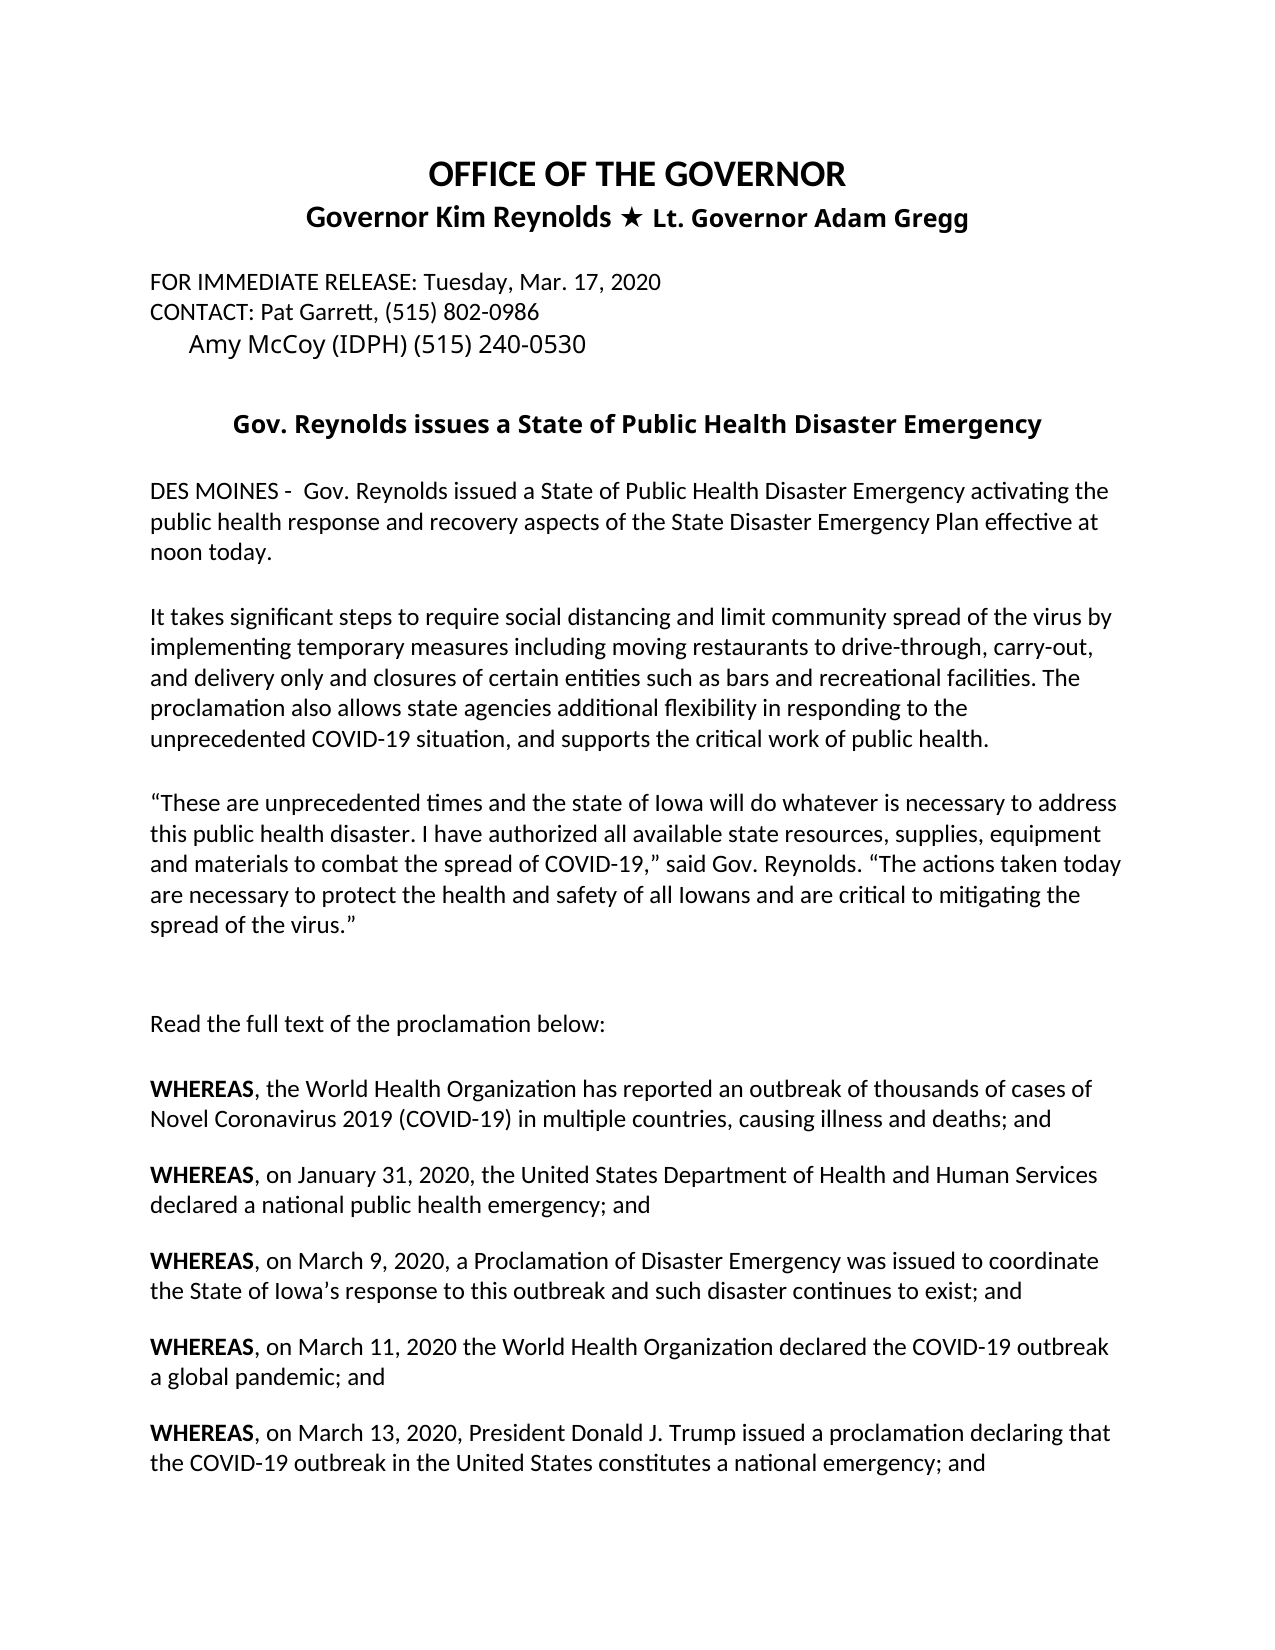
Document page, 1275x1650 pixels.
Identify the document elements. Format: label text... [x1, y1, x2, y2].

text WHEREAS, the World Health Organization has reported an outbreak of thousands of cases of Novel Coronavirus 2019 (COVID-19) in multiple countries, causing illness and deaths; and [150, 1073, 1125, 1134]
text OFFICE OF THE GOVERNOR [150, 150, 1125, 196]
text DES MOINES - Gov. Reynolds issued a State of Public Health Disaster Emergency activating the public health response and recovery aspects of the State Disaster Emergency Plan effective at noon today. [150, 475, 1125, 567]
text WHEREAS, on March 11, 2020 the World Health Organization declared the COVID-19 outbreak a global pandemic; and [150, 1331, 1125, 1392]
text Gov. Reynolds issues a State of Public Health Disaster Emergency [150, 361, 1125, 441]
text WHEREAS, on March 9, 2020, a Proclamation of Disaster Emergency was issued to coordinate the State of Iowa’s response to this outbreak and such disaster continues to exist; and [150, 1245, 1125, 1306]
text FOR IMMEDIATE RELEASE: Tuesday, Mar. 17, 2020 [150, 266, 1125, 297]
text Governor Kim Reynolds ★ Lt. Governor Adam Gregg [150, 196, 1125, 236]
text CONTACT: Pat Garrett, (515) 802-0986 [150, 297, 1125, 327]
text Read the full text of the proclamation below: [150, 1008, 1125, 1039]
text WHEREAS, on March 13, 2020, President Donald J. Trump issued a proclamation declaring that the COVID-19 outbreak in the United States constitutes a national emergency; and [150, 1417, 1125, 1478]
text Amy McCoy (IDPH) (515) 240-0530 [150, 327, 1125, 361]
text It takes significant steps to require social distancing and limit community spread of the virus by implementing temporary measures including moving restaurants to drive-through, carry-out, and delivery only and closures of certain entities such as bars and recreational facilities. The proclamation also allows state agencies additional flexibility in responding to the unprecedented COVID-19 situation, and supports the critical work of public health. [150, 601, 1125, 753]
text WHEREAS, on January 31, 2020, the United States Department of Health and Human Services declared a national public health emergency; and [150, 1159, 1125, 1220]
text “These are unprecedented times and the state of Iowa will do whatever is necessary to address this public health disaster. I have authorized all available state resources, supplies, equipment and materials to combat the spread of COVID-19,” said Gov. Reynolds. “The actions taken today are necessary to protect the health and safety of all Iowans and are critical to mitigating the spread of the virus.” [150, 787, 1125, 1008]
